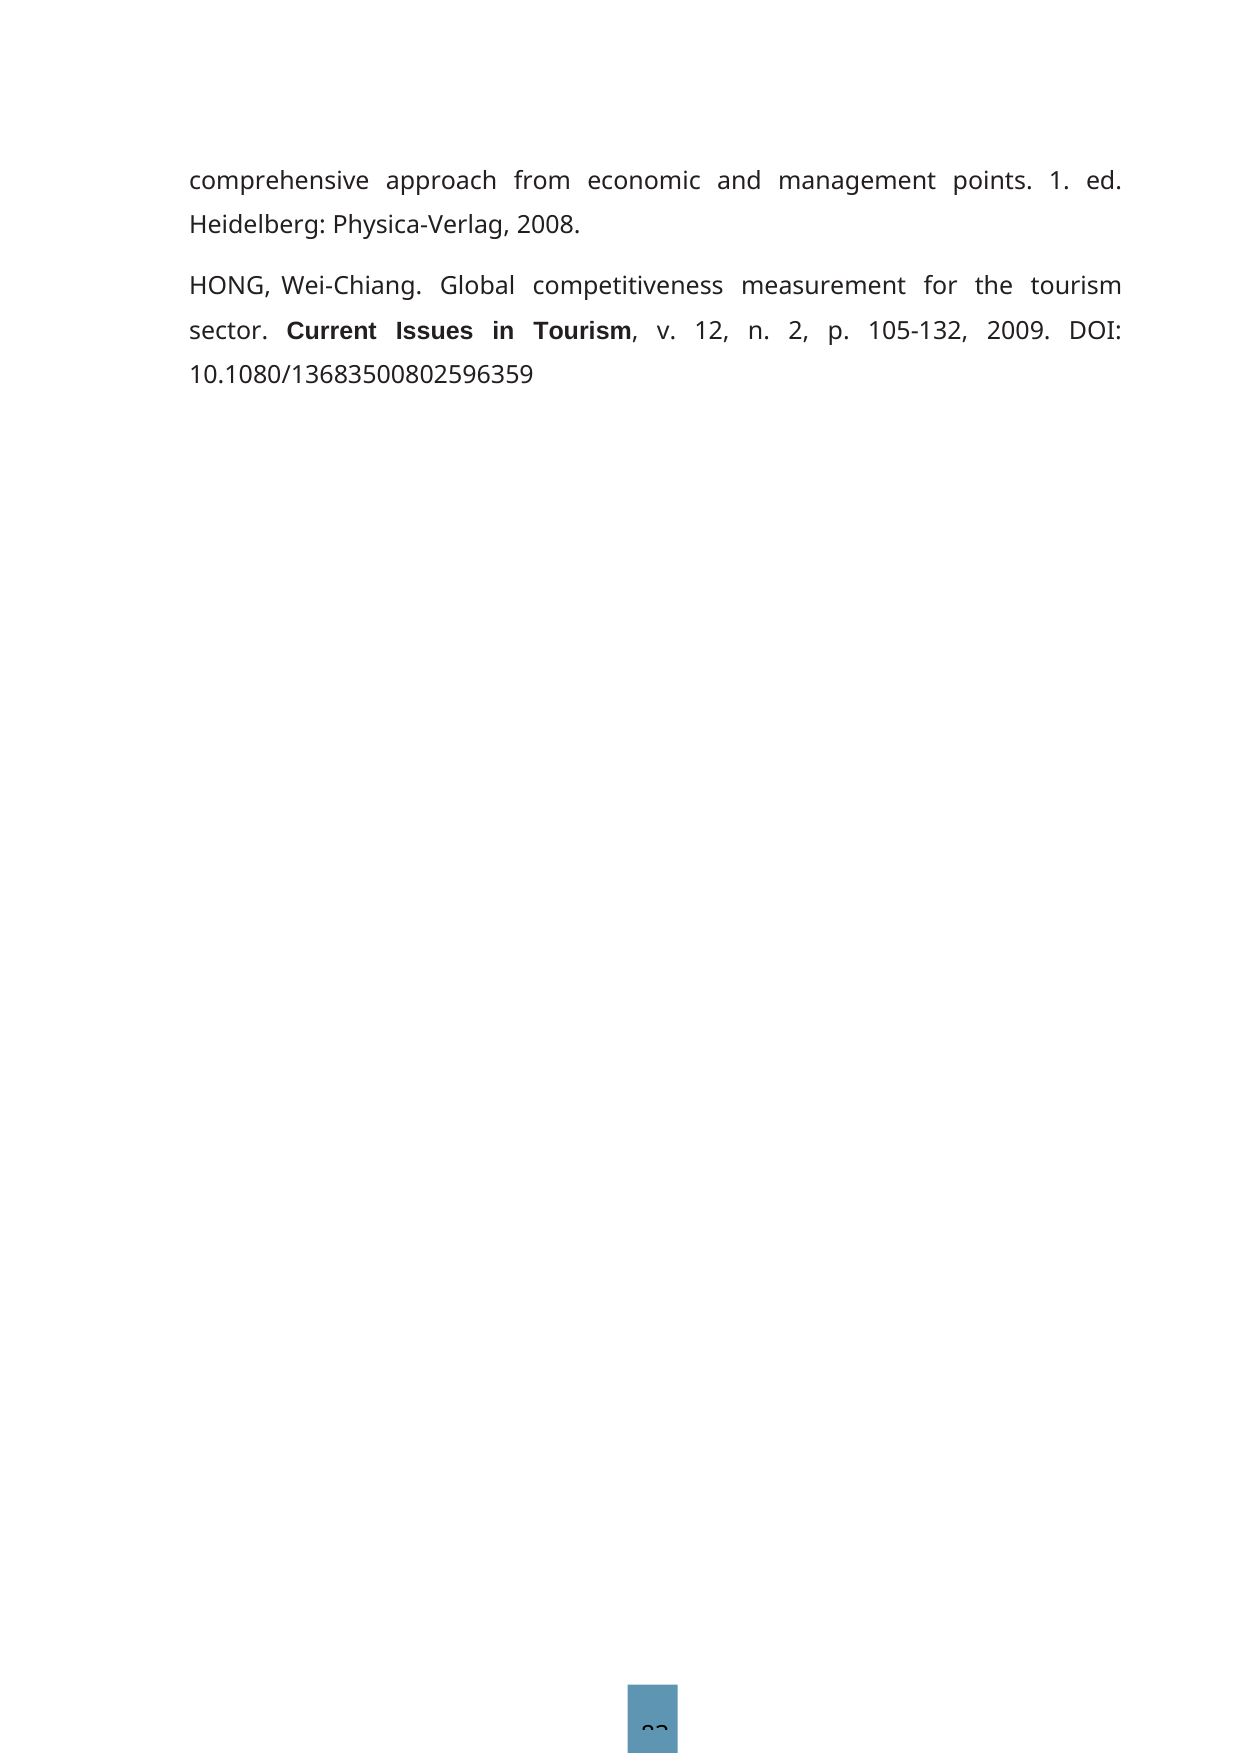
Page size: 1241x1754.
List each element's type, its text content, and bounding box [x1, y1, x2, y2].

text HONG, Wei-Chiang. Global competitiveness measurement for the tourism sector. Current Issues in Tourism, v. 12, n. 2, p. 105-132, 2009. DOI: 10.1080/13683500802596359 [189, 268, 1122, 391]
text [189, 162, 1122, 241]
